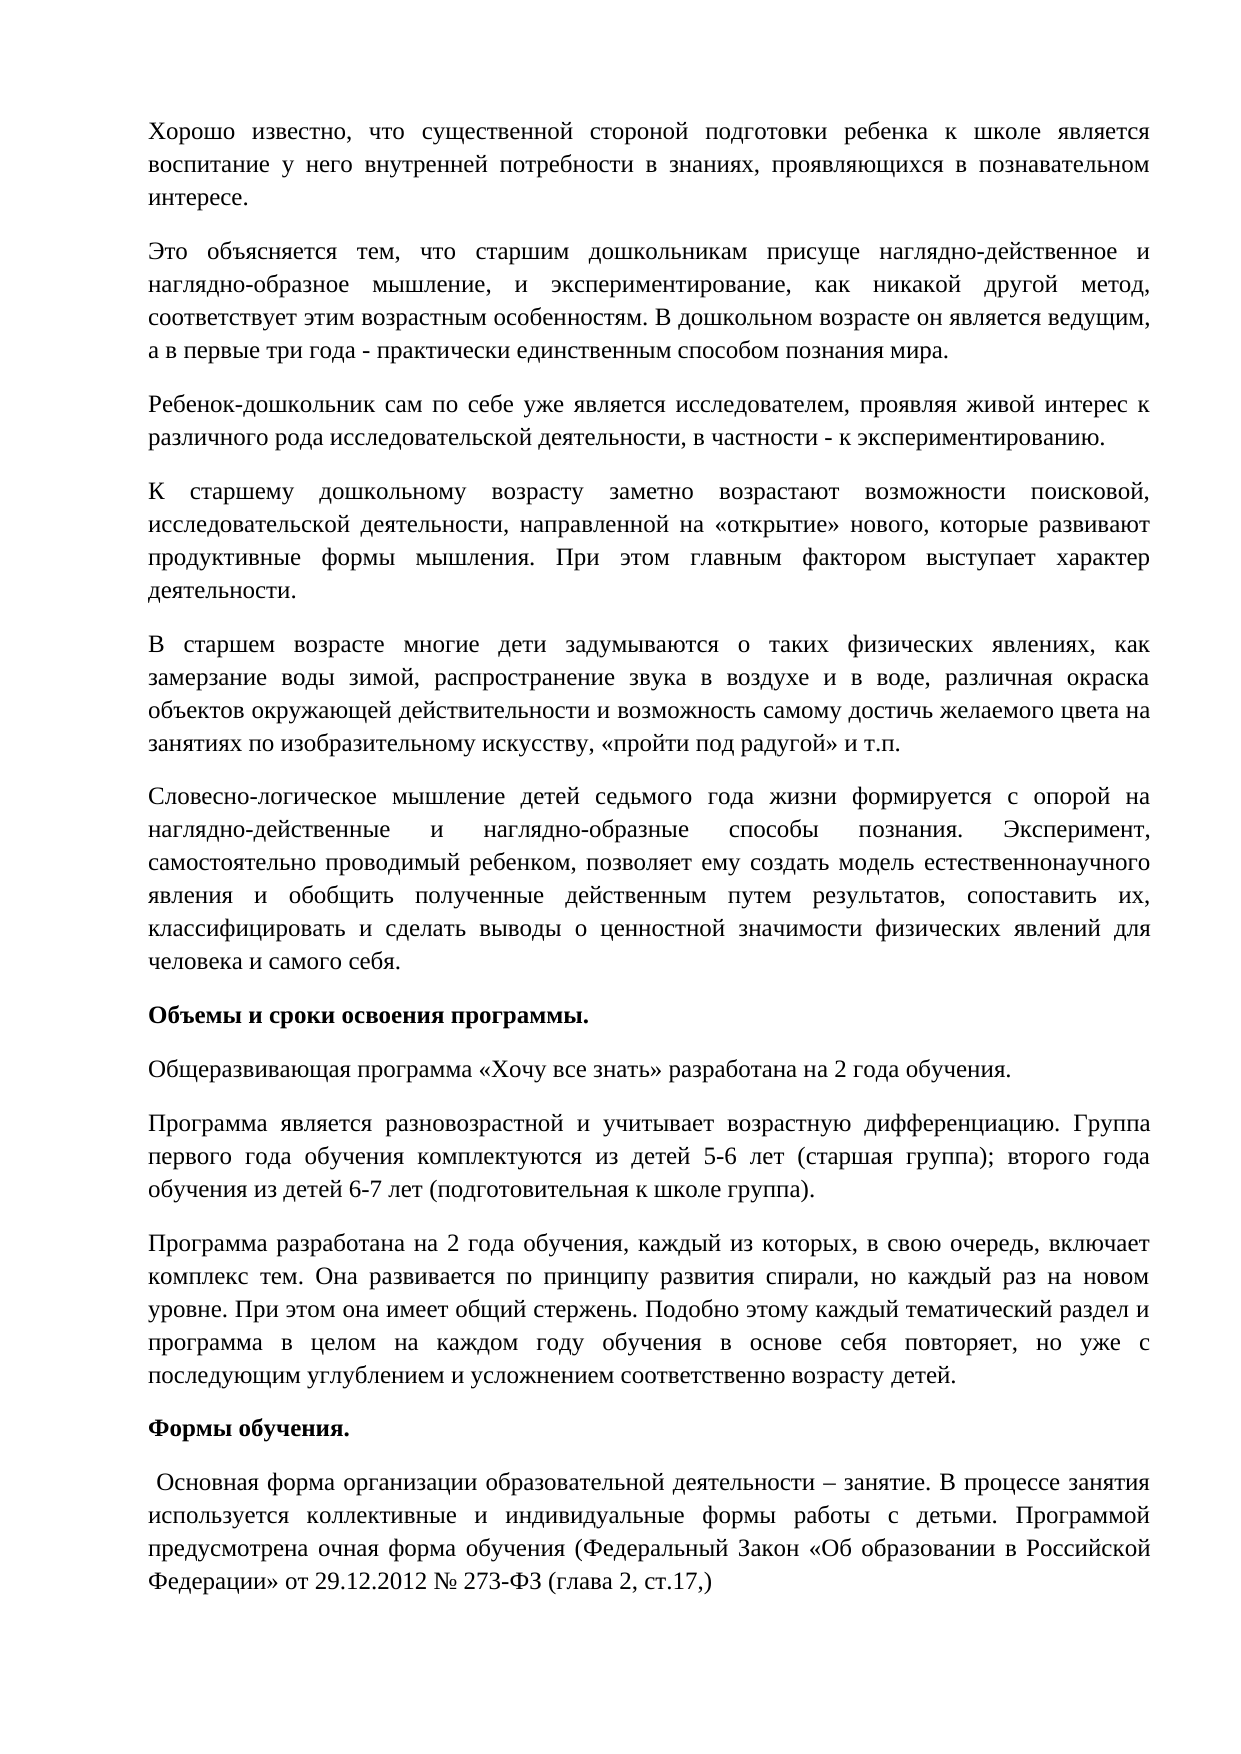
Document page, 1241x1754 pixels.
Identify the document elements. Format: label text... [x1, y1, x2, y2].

text Общеразвивающая программа «Хочу все знать» разработана на 2 года обучения. [148, 1054, 1165, 1083]
text Программа разработана на 2 года обучения, каждый из которых, в свою очередь, включает комплекс тем. Она развивается по принципу развития спирали, но каждый раз на новом уровне. При этом она имеет общий стержень. Подобно этому каждый тематический раздел и программа в целом на каждом году обучения в основе себя повторяет, но уже с последующим углублением и усложнением соответственно возрасту детей. [148, 1228, 1151, 1388]
text Хорошо известно, что существенной стороной подготовки ребенка к школе является воспитание у него внутренней потребности в знаниях, проявляющихся в познавательном интересе. [148, 116, 1151, 211]
text Словесно-логическое мышление детей седьмого года жизни формируется с опорой на наглядно-действенные и наглядно-образные способы познания. Эксперимент, самостоятельно проводимый ребенком, позволяет ему создать модель естественнонаучного явления и обобщить полученные действенным путем результатов, сопоставить их, классифицировать и сделать выводы о ценностной значимости физических явлений для человека и самого себя. [148, 781, 1152, 975]
text Ребенок-дошкольник сам по себе уже является исследователем, проявляя живой интерес к различного рода исследовательской деятельности, в частности - к экспериментированию. [148, 389, 1151, 451]
text Основная форма организации образовательной деятельности – занятие. В процессе занятия используется коллективные и индивидуальные формы работы с детьми. Программой предусмотрена очная форма обучения (Федеральный Закон «Об образовании в Российской Федерации» от 29.12.2012 № 273-ФЗ (глава 2, ст.17,) [148, 1467, 1151, 1595]
text В старшем возрасте многие дети задумываются о таких физических явлениях, как замерзание воды зимой, распространение звука в воздухе и в воде, различная окраска объектов окружающей действительности и возможность самому достичь желаемого цвета на занятиях по изобразительному искусству, «пройти под радугой» и т.п. [148, 629, 1151, 756]
subtitle Формы обучения. [148, 1413, 1165, 1442]
subtitle Объемы и сроки освоения программы. [148, 1000, 1165, 1029]
text Это объясняется тем, что старшим дошкольникам присуще наглядно-действенное и наглядно-образное мышление, и экспериментирование, как никакой другой метод, соответствует этим возрастным особенностям. В дошкольном возрасте он является ведущим, а в первые три года - практически единственным способом познания мира. [148, 236, 1151, 364]
text Программа является разновозрастной и учитывает возрастную дифференциацию. Группа первого года обучения комплектуются из детей 5-6 лет (старшая группа); второго года обучения из детей 6-7 лет (подготовительная к школе группа). [148, 1108, 1151, 1203]
text К старшему дошкольному возрасту заметно возрастают возможности поисковой, исследовательской деятельности, направленной на «открытие» нового, которые развивают продуктивные формы мышления. При этом главным фактором выступает характер деятельности. [148, 476, 1151, 604]
